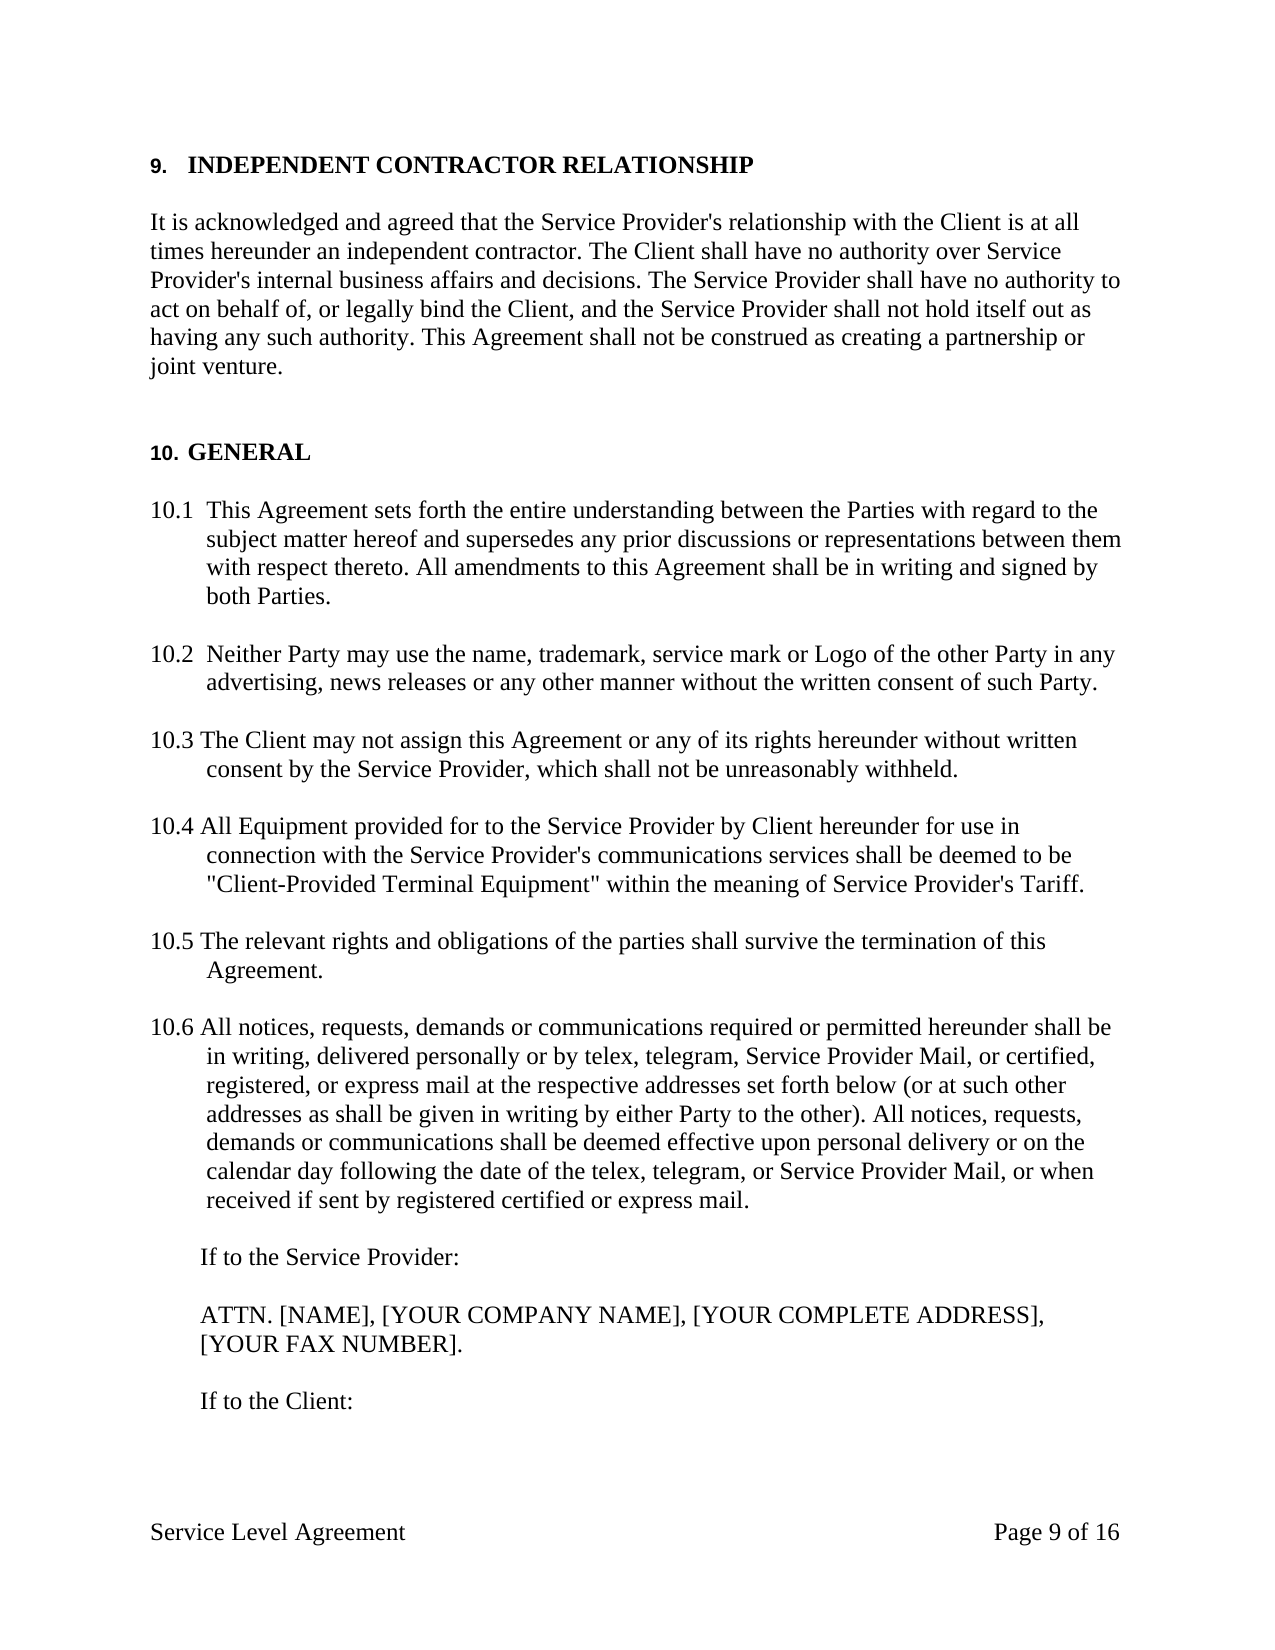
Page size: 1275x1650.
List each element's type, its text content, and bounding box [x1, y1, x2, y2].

list GENERAL [150, 437, 1125, 466]
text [200, 1300, 1125, 1357]
list All notices, requests, demands or communications required or permitted hereunder shall be in writing, delivered personally or by telex, telegram, Service Provider Mail, or certified, registered, or express mail at the respective addresses set forth below (or at such other addresses as shall be given in writing by either Party to the other). All notices, requests, demands or communications shall be deemed effective upon personal delivery or on the calendar day following the date of the telex, telegram, or Service Provider Mail, or when received if sent by registered certified or express mail. [150, 1012, 1125, 1214]
text If to the Client: [150, 1386, 1125, 1415]
list All Equipment provided for to the Service Provider by Client hereunder for use in connection with the Service Provider's communications services shall be deemed to be "Client-Provided Terminal Equipment" within the meaning of Service Provider's Tariff. [150, 811, 1125, 897]
list The Client may not assign this Agreement or any of its rights hereunder without written consent by the Service Provider, which shall not be unreasonably withheld. [150, 725, 1125, 782]
list INDEPENDENT CONTRACTOR RELATIONSHIP [150, 150, 1125, 179]
list Neither Party may use the name, trademark, service mark or Logo of the other Party in any advertising, news releases or any other manner without the written consent of such Party. [150, 639, 1125, 696]
list This Agreement sets forth the entire understanding between the Parties with regard to the subject matter hereof and supersedes any prior discussions or representations between them with respect thereto. All amendments to this Agreement shall be in writing and signed by both Parties. [150, 495, 1125, 610]
text If to the Service Provider: [150, 1242, 1125, 1271]
text It is acknowledged and agreed that the Service Provider's relationship with the Client is at all times hereunder an independent contractor. The Client shall have no authority over Service Provider's internal business affairs and decisions. The Service Provider shall have no authority to act on behalf of, or legally bind the Client, and the Service Provider shall not hold itself out as having any such authority. This Agreement shall not be construed as creating a partnership or joint venture. [150, 207, 1125, 380]
list The relevant rights and obligations of the parties shall survive the termination of this Agreement. [150, 926, 1125, 984]
